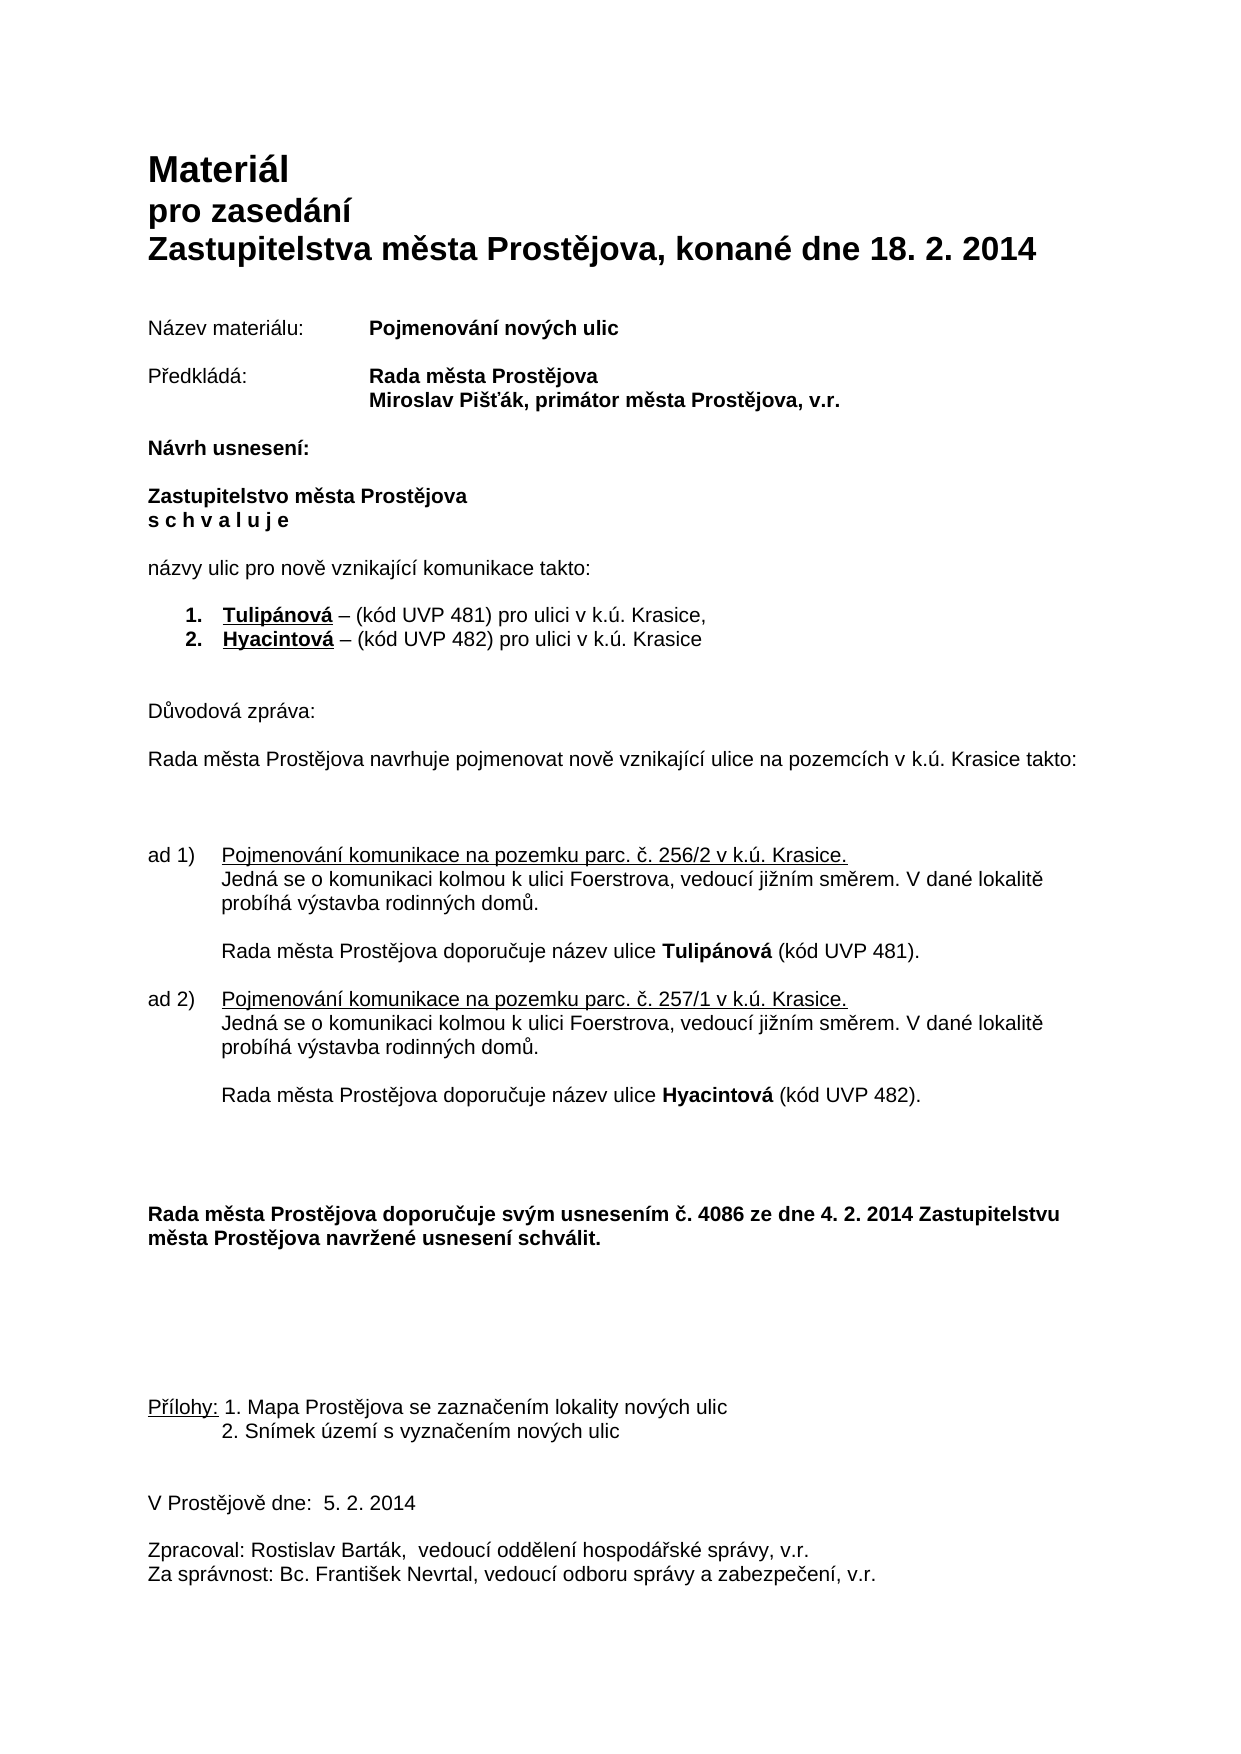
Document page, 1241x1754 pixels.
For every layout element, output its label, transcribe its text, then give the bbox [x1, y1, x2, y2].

text Za správnost: Bc. František Nevrtal, vedoucí odboru správy a zabezpečení, v.r. [148, 1562, 1093, 1586]
text Rada města Prostějova doporučuje název ulice Hyacintová (kód UVP 482). [221, 1082, 1093, 1106]
text 2. Snímek území s vyznačením nových ulic [148, 1418, 1093, 1442]
text Materiál [148, 148, 1093, 191]
text Návrh usnesení: [148, 436, 1093, 459]
text pro zasedání [148, 191, 1093, 229]
text Miroslav Pišťák, primátor města Prostějova, v.r. [148, 388, 1093, 412]
text Rada města Prostějova navrhuje pojmenovat nově vznikající ulice na pozemcích v k.ú. Krasice takto: [148, 747, 1093, 771]
text Zastupitelstvo města Prostějova [148, 483, 1093, 507]
text ad 2) Pojmenování komunikace na pozemku parc. č. 257/1 v k.ú. Krasice. [148, 987, 1093, 1011]
text Předkládá: Rada města Prostějova [148, 364, 1093, 388]
text Název materiálu: Pojmenování nových ulic [148, 316, 1093, 340]
text Zastupitelstva města Prostějova, konané dne 18. 2. 2014 [148, 229, 1093, 268]
list Hyacintová – (kód UVP 482) pro ulici v k.ú. Krasice [185, 627, 1093, 651]
text Rada města Prostějova doporučuje svým usnesením č. 4086 ze dne 4. 2. 2014 Zastupitelstvu města Prostějova navržené usnesení schválit. [148, 1202, 1093, 1250]
text V Prostějově dne: 5. 2. 2014 [148, 1490, 1093, 1514]
text Důvodová zpráva: [148, 699, 1093, 723]
text názvy ulic pro nově vznikající komunikace takto: [148, 555, 1093, 579]
text Jedná se o komunikaci kolmou k ulici Foerstrova, vedoucí jižním směrem. V dané lokalitě probíhá výstavba rodinných domů. [221, 1011, 1093, 1058]
text Jedná se o komunikaci kolmou k ulici Foerstrova, vedoucí jižním směrem. V dané lokalitě probíhá výstavba rodinných domů. [221, 867, 1093, 915]
text ad 1) Pojmenování komunikace na pozemku parc. č. 256/2 v k.ú. Krasice. [148, 843, 1093, 867]
text Zpracoval: Rostislav Barták, vedoucí oddělení hospodářské správy, v.r. [148, 1538, 1093, 1562]
text Rada města Prostějova doporučuje název ulice Tulipánová (kód UVP 481). [221, 939, 1093, 963]
list Tulipánová – (kód UVP 481) pro ulici v k.ú. Krasice, [185, 603, 1093, 627]
text s c h v a l u j e [148, 507, 1093, 531]
text Přílohy: 1. Mapa Prostějova se zaznačením lokality nových ulic [148, 1394, 1093, 1418]
